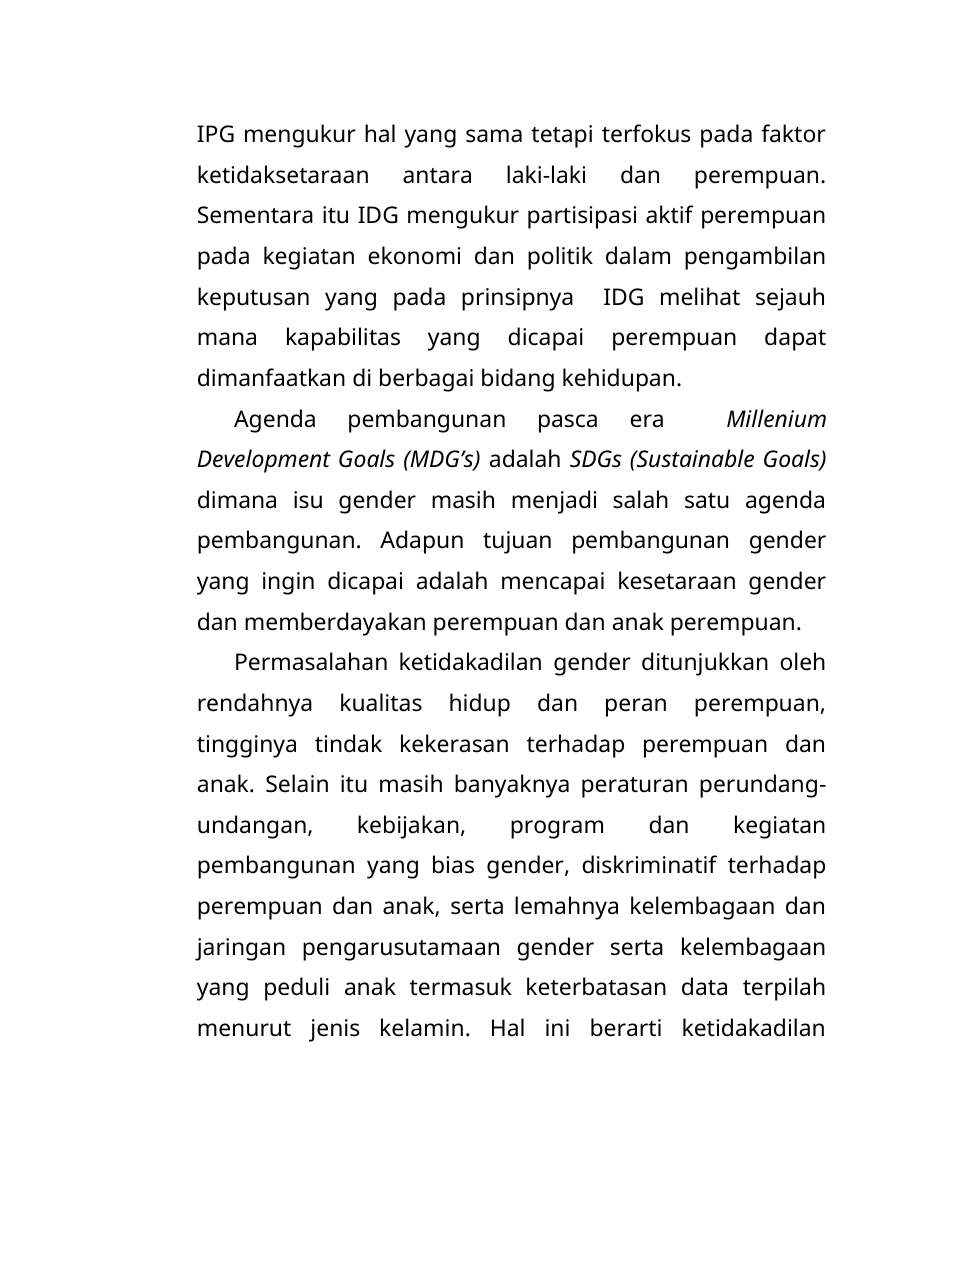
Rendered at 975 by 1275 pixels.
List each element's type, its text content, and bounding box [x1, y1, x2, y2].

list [197, 646, 827, 1043]
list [197, 118, 827, 393]
list Agenda pembangunan pasca era Millenium Development Goals (MDG’s) adalah SDGs (Sustainable Goals) dimana isu gender masih menjadi salah satu agenda pembangunan. Adapun tujuan pembangunan gender yang ingin dicapai adalah mencapai kesetaraan gender dan memberdayakan perempuan dan anak perempuan. [197, 402, 827, 637]
